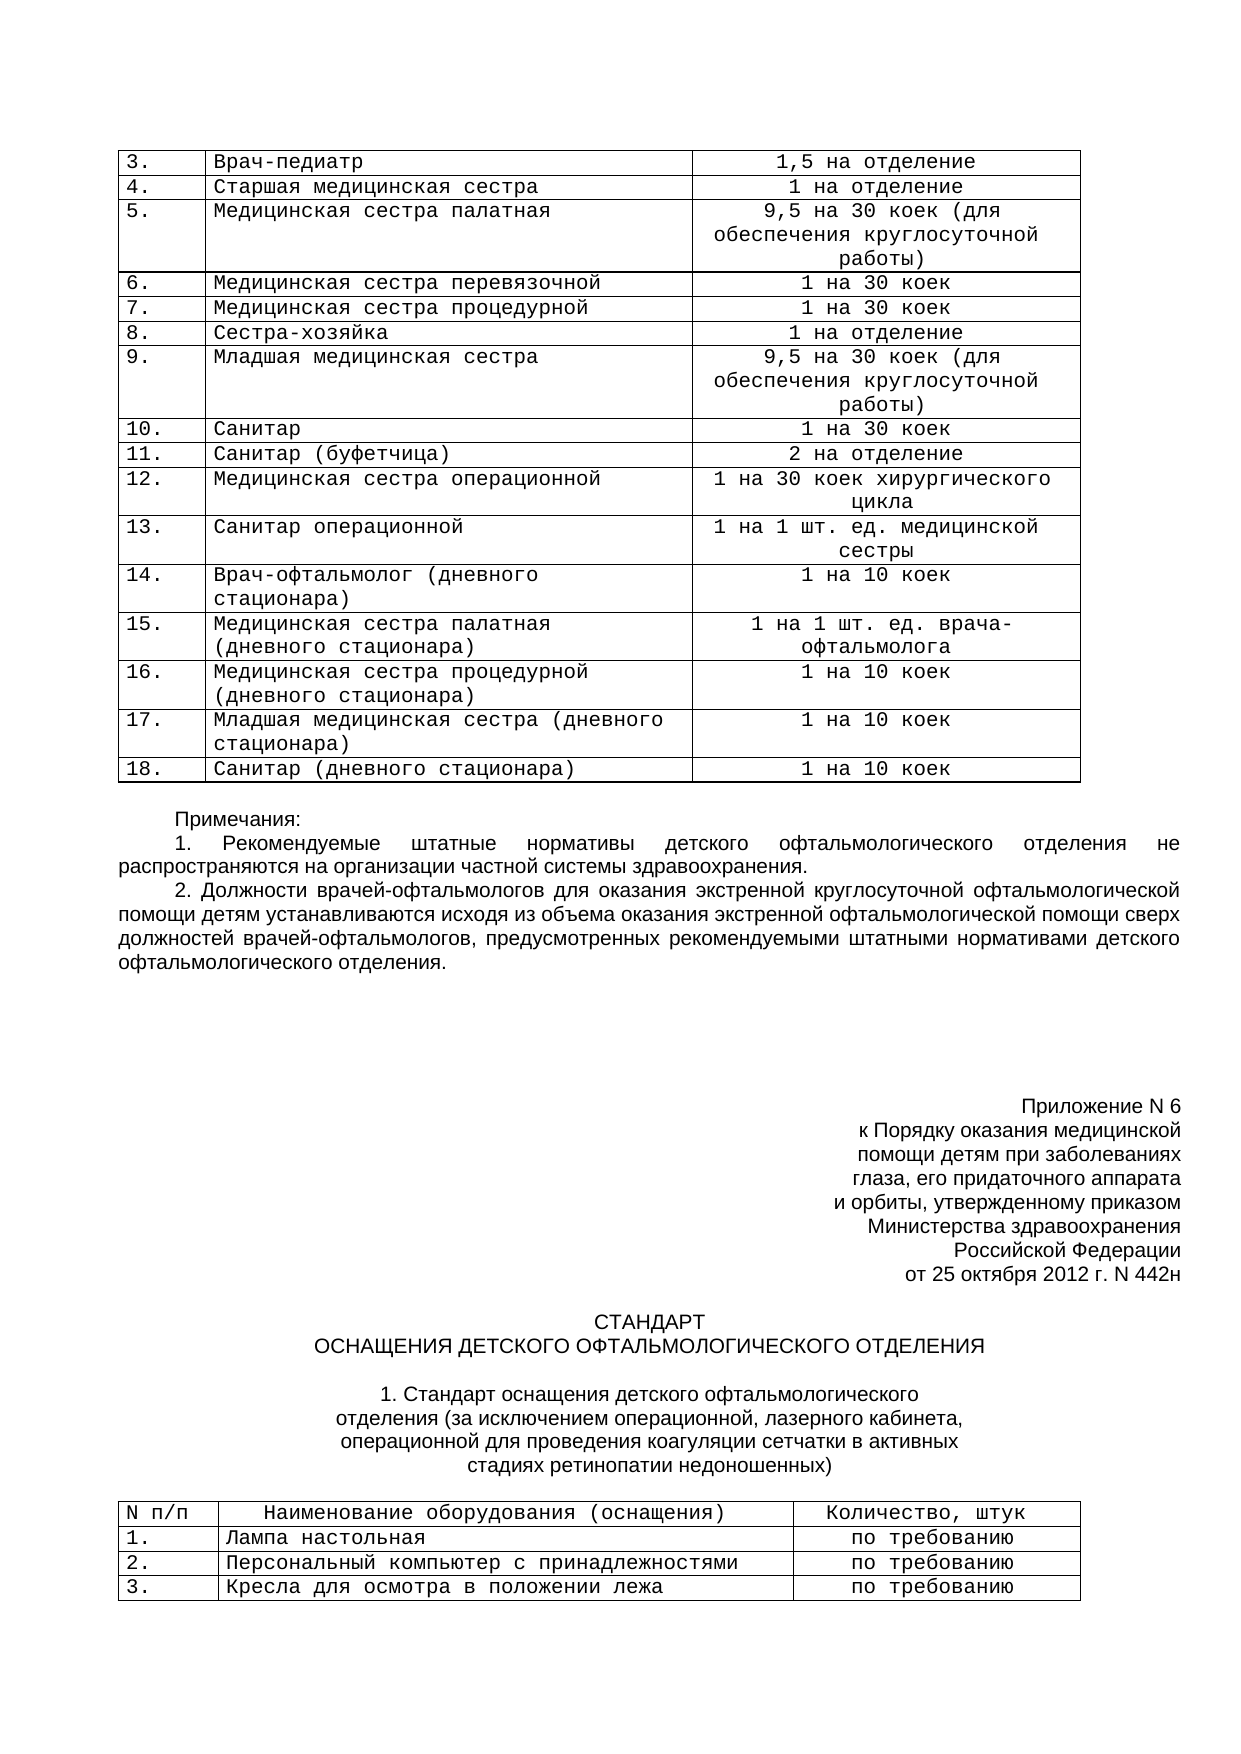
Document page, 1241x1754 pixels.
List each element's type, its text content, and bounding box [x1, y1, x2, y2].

table_cell по требованию [794, 1527, 1080, 1551]
table_cell 10. [119, 419, 205, 442]
table_cell 9,5 на 30 коек (для обеспечения круглосуточной работы) [693, 200, 1080, 271]
table_cell 1 на 1 шт. ед. медицинской сестры [693, 516, 1080, 563]
text Российской Федерации [118, 1238, 1181, 1262]
table_cell Старшая медицинская сестра [206, 176, 692, 199]
table_cell Санитар (дневного стационара) [206, 758, 692, 781]
table_cell Медицинская сестра перевязочной [206, 273, 692, 296]
text от 25 октября 2012 г. N 442н [118, 1262, 1181, 1286]
text ОСНАЩЕНИЯ ДЕТСКОГО ОФТАЛЬМОЛОГИЧЕСКОГО ОТДЕЛЕНИЯ [118, 1333, 1181, 1357]
text 2. Должности врачей-офтальмологов для оказания экстренной круглосуточной офтальмологической помощи детям устанавливаются исходя из объема оказания экстренной офтальмологической помощи сверх должностей врачей-офтальмологов, предусмотренных рекомендуемыми штатными нормативами детского офтальмологического отделения. [118, 878, 1181, 974]
table_cell Санитар [206, 419, 692, 442]
table_cell 1 на 30 коек хирургического цикла [693, 468, 1080, 515]
text Примечания: [118, 806, 1181, 830]
table_cell 1 на 30 коек [693, 297, 1080, 321]
table_cell Сестра-хозяйка [206, 322, 692, 345]
table_cell 7. [119, 297, 205, 321]
table_cell Кресла для осмотра в положении лежа [219, 1576, 793, 1600]
table_cell Врач-педиатр [206, 151, 692, 175]
table_cell Младшая медицинская сестра [206, 346, 692, 417]
table_cell по требованию [794, 1552, 1080, 1575]
table_cell 1 на 10 коек [693, 661, 1080, 708]
text СТАНДАРТ [118, 1309, 1181, 1333]
text отделения (за исключением операционной, лазерного кабинета, [118, 1405, 1181, 1429]
table_cell 9. [119, 346, 205, 417]
table_cell 9,5 на 30 коек (для обеспечения круглосуточной работы) [693, 346, 1080, 417]
table_cell 16. [119, 661, 205, 708]
text Министерства здравоохранения [118, 1214, 1181, 1238]
table_cell Медицинская сестра палатная [206, 200, 692, 271]
table_cell Медицинская сестра процедурной (дневного стационара) [206, 661, 692, 708]
table_cell Медицинская сестра операционной [206, 468, 692, 515]
table_cell 1 на 10 коек [693, 565, 1080, 612]
table_cell Персональный компьютер с принадлежностями [219, 1552, 793, 1575]
table_cell 17. [119, 710, 205, 757]
table_cell 3. [119, 1576, 218, 1600]
table_cell 6. [119, 273, 205, 296]
table_cell по требованию [794, 1576, 1080, 1600]
table_header Количество, штук [794, 1502, 1080, 1526]
table_cell 1 на 1 шт. ед. врача- офтальмолога [693, 613, 1080, 660]
table_cell 4. [119, 176, 205, 199]
text 1. Стандарт оснащения детского офтальмологического [118, 1381, 1181, 1405]
table_cell Санитар операционной [206, 516, 692, 563]
table_cell Медицинская сестра процедурной [206, 297, 692, 321]
table_cell 2 на отделение [693, 443, 1080, 467]
table_cell 14. [119, 565, 205, 612]
text к Порядку оказания медицинской [118, 1118, 1181, 1142]
text 1. Рекомендуемые штатные нормативы детского офтальмологического отделения не распространяются на организации частной системы здравоохранения. [118, 830, 1181, 878]
table_cell Санитар (буфетчица) [206, 443, 692, 467]
table_cell 1,5 на отделение [693, 151, 1080, 175]
table_cell 5. [119, 200, 205, 271]
table_header N п/п [119, 1502, 218, 1526]
text операционной для проведения коагуляции сетчатки в активных [118, 1429, 1181, 1453]
table_cell 1 на отделение [693, 176, 1080, 199]
table_cell Врач-офтальмолог (дневного стационара) [206, 565, 692, 612]
table_cell 13. [119, 516, 205, 563]
text Приложение N 6 [118, 1094, 1181, 1118]
text и орбиты, утвержденному приказом [118, 1190, 1181, 1214]
table_cell 1 на отделение [693, 322, 1080, 345]
table_cell 1 на 10 коек [693, 758, 1080, 781]
table_cell 15. [119, 613, 205, 660]
table_cell 3. [119, 151, 205, 175]
text помощи детям при заболеваниях [118, 1142, 1181, 1166]
table_cell Младшая медицинская сестра (дневного стационара) [206, 710, 692, 757]
text стадиях ретинопатии недоношенных) [118, 1453, 1181, 1477]
table_cell 18. [119, 758, 205, 781]
table_cell Медицинская сестра палатная (дневного стационара) [206, 613, 692, 660]
text глаза, его придаточного аппарата [118, 1166, 1181, 1190]
table_cell 1 на 30 коек [693, 273, 1080, 296]
table_cell 2. [119, 1552, 218, 1575]
table_cell 12. [119, 468, 205, 515]
table_cell 8. [119, 322, 205, 345]
table_cell 1. [119, 1527, 218, 1551]
table_cell 11. [119, 443, 205, 467]
table_cell Лампа настольная [219, 1527, 793, 1551]
table_header Наименование оборудования (оснащения) [219, 1502, 793, 1526]
table_cell 1 на 10 коек [693, 710, 1080, 757]
table_cell 1 на 30 коек [693, 419, 1080, 442]
